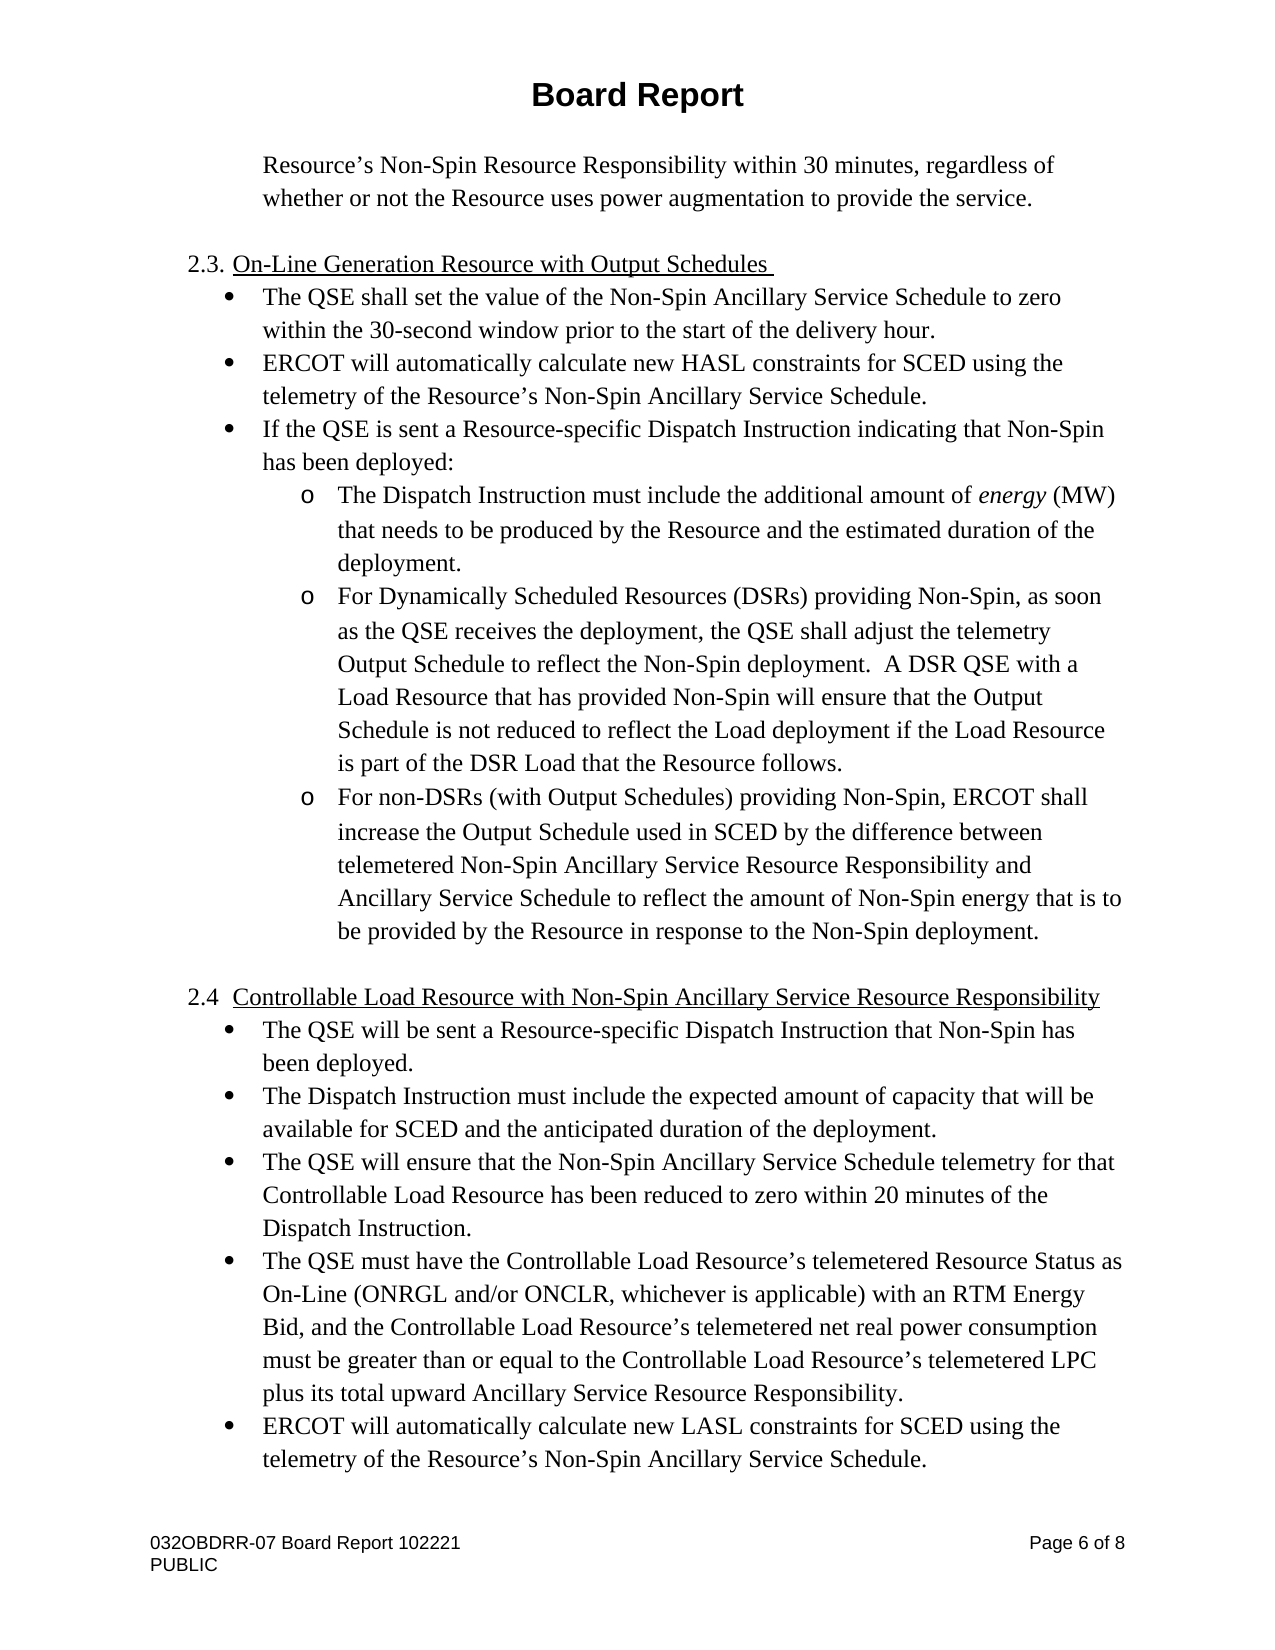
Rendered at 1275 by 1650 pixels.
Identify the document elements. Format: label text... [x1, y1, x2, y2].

list ERCOT will automatically calculate new LASL constraints for SCED using the telemetry of the Resource’s Non-Spin Ancillary Service Schedule. [225, 1411, 1125, 1473]
text 2.4 Controllable Load Resource with Non-Spin Ancillary Service Resource Responsibility [187, 982, 1125, 1011]
list The Dispatch Instruction must include the expected amount of capacity that will be available for SCED and the anticipated duration of the deployment. [225, 1081, 1125, 1143]
list For Dynamically Scheduled Resources (DSRs) providing Non-Spin, as soon as the QSE receives the deployment, the QSE shall adjust the telemetry Output Schedule to reflect the Non-Spin deployment. A DSR QSE with a Load Resource that has provided Non-Spin will ensure that the Output Schedule is not reduced to reflect the Load deployment if the Load Resource is part of the DSR Load that the Resource follows. [300, 581, 1125, 777]
list ERCOT will automatically calculate new HASL constraints for SCED using the telemetry of the Resource’s Non-Spin Ancillary Service Schedule. [225, 348, 1125, 410]
list The QSE will be sent a Resource-specific Dispatch Instruction that Non-Spin has been deployed. [225, 1015, 1125, 1077]
list The QSE will ensure that the Non-Spin Ancillary Service Schedule telemetry for that Controllable Load Resource has been reduced to zero within 20 minutes of the Dispatch Instruction. [225, 1147, 1125, 1242]
list The Dispatch Instruction must include the additional amount of energy (MW) that needs to be produced by the Resource and the estimated duration of the deployment. [300, 480, 1125, 577]
list If the QSE is sent a Resource-specific Dispatch Instruction indicating that Non-Spin has been deployed: [225, 414, 1125, 476]
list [225, 150, 1125, 212]
list The QSE shall set the value of the Non-Spin Ancillary Service Schedule to zero within the 30-second window prior to the start of the delivery hour. [225, 282, 1125, 344]
list The QSE must have the Controllable Load Resource’s telemetered Resource Status as On-Line (ONRGL and/or ONCLR, whichever is applicable) with an RTM Energy Bid, and the Controllable Load Resource’s telemetered net real power consumption must be greater than or equal to the Controllable Load Resource’s telemetered LPC plus its total upward Ancillary Service Resource Responsibility. [225, 1246, 1125, 1407]
list For non-DSRs (with Output Schedules) providing Non-Spin, ERCOT shall increase the Output Schedule used in SCED by the difference between telemetered Non-Spin Ancillary Service Resource Responsibility and Ancillary Service Schedule to reflect the amount of Non-Spin energy that is to be provided by the Resource in response to the Non-Spin deployment. [300, 782, 1125, 944]
list On-Line Generation Resource with Output Schedules [187, 249, 1125, 278]
